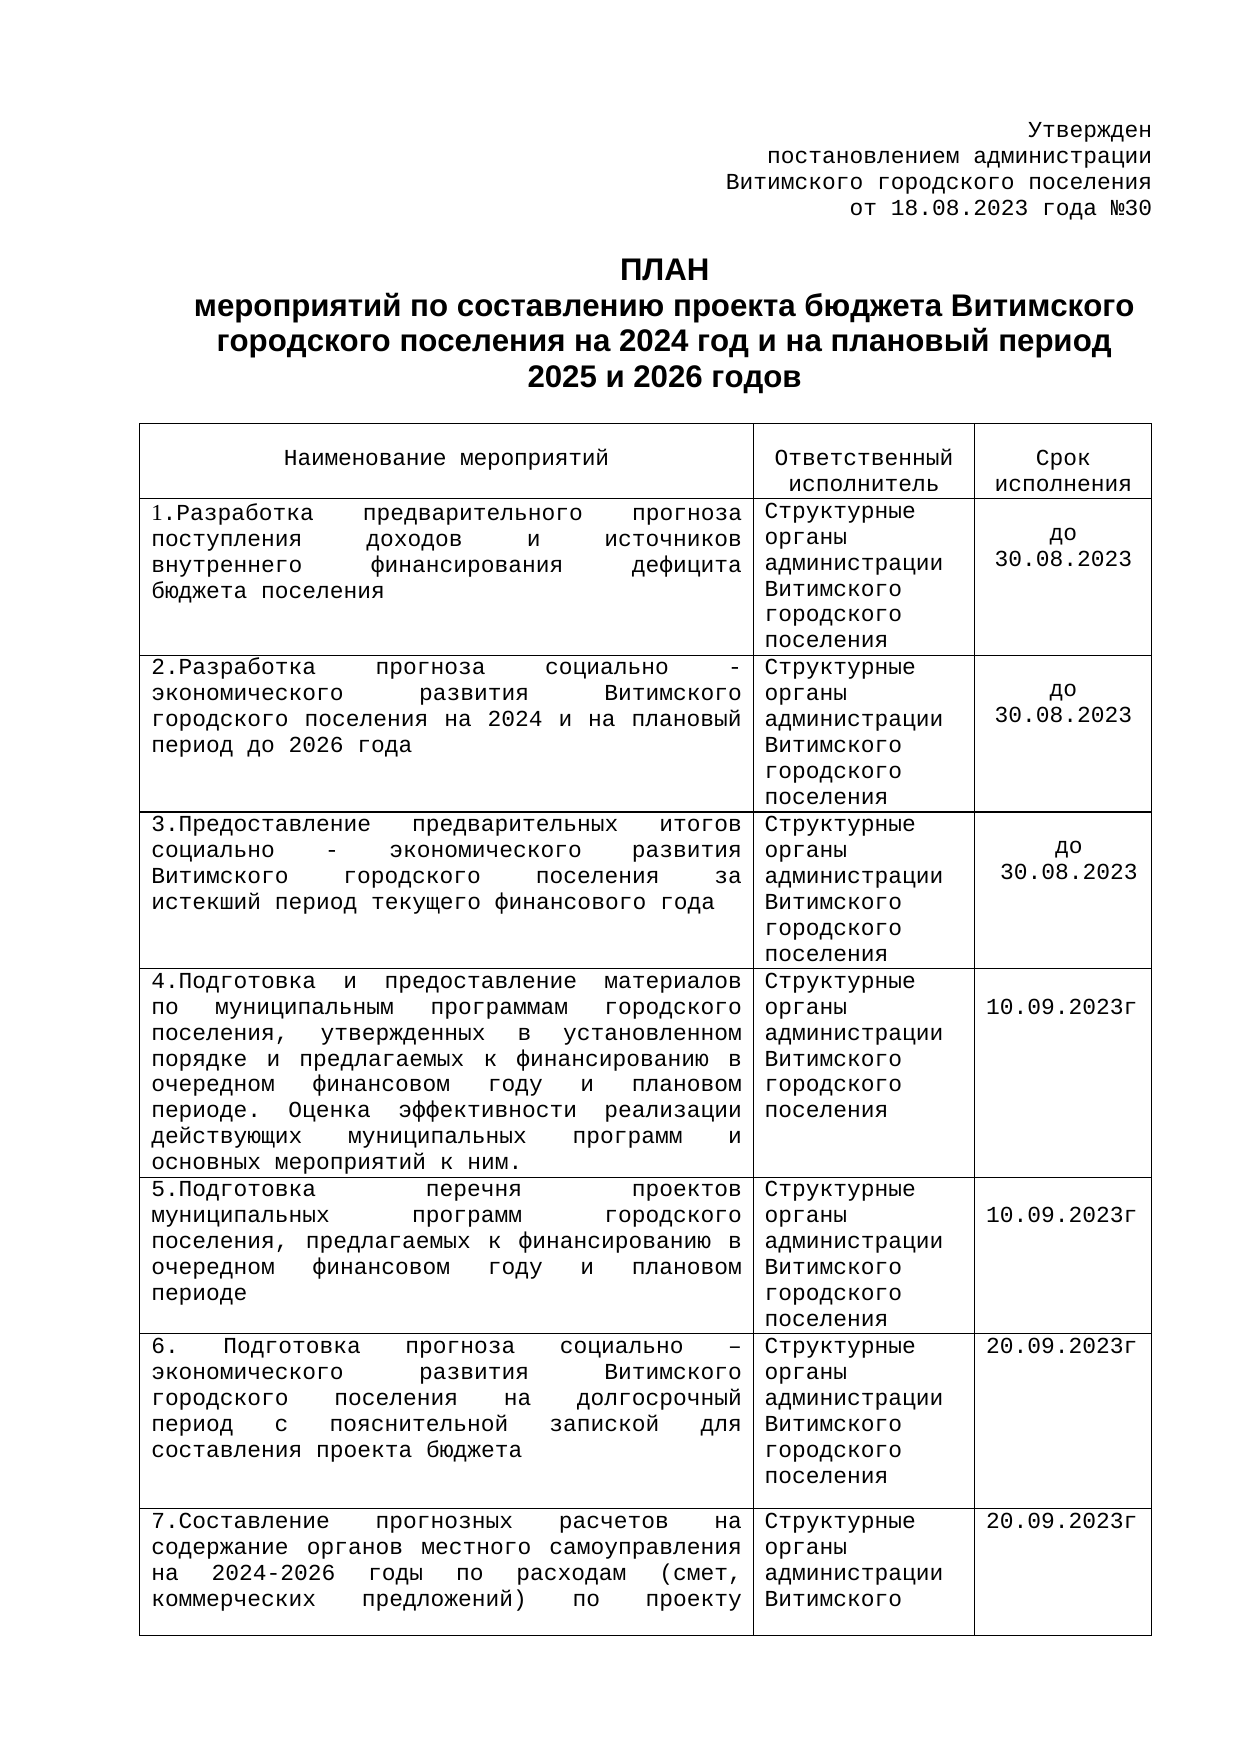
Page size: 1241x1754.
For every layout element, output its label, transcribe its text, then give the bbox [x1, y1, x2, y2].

table_header Срок исполнения [975, 424, 1151, 498]
table_cell 6. Подготовка прогноза социально – экономического развития Витимского городского поселения на долгосрочный период с пояснительной запиской для составления проекта бюджета [140, 1334, 753, 1508]
table_cell 3.Предоставление предварительных итогов социально - экономического развития Витимского городского поселения за истекший период текущего финансового года [140, 813, 753, 968]
text Утвержден [177, 118, 1152, 144]
table_cell до 30.08.2023 [975, 499, 1151, 655]
text постановлением администрации [177, 144, 1152, 170]
table_cell 2.Разработка прогноза социально - экономического развития Витимского городского поселения на 2024 и на плановый период до 2026 года [140, 656, 753, 811]
text от 18.08.2023 года №30 [177, 196, 1152, 222]
table_cell 20.09.2023г [975, 1509, 1151, 1635]
table_cell 10.09.2023г [975, 969, 1151, 1177]
table_cell 20.09.2023г [975, 1334, 1151, 1508]
table_cell до 30.08.2023 [975, 813, 1151, 968]
table_cell Структурные органы администрации Витимского городского поселения [754, 969, 974, 1177]
table_cell 1.Разработка предварительного прогноза поступления доходов и источников внутреннего финансирования дефицита бюджета поселения [140, 499, 753, 655]
table_header Ответственный исполнитель [754, 424, 974, 498]
table_cell Структурные органы администрации Витимского городского поселения [754, 1178, 974, 1333]
table_cell Структурные органы администрации Витимского городского поселения [754, 813, 974, 968]
text ПЛАН [177, 251, 1152, 287]
table_cell Структурные органы администрации Витимского городского поселения [754, 656, 974, 811]
table_cell Структурные органы администрации Витимского городского поселения [754, 499, 974, 655]
table_cell Структурные органы администрации Витимского городского поселения [754, 1334, 974, 1508]
table_header Наименование мероприятий [140, 424, 753, 498]
table_cell 5.Подготовка перечня проектов муниципальных программ городского поселения, предлагаемых к финансированию в очередном финансовом году и плановом периоде [140, 1178, 753, 1333]
text мероприятий по составлению проекта бюджета Витимского городского поселения на 2024 год и на плановый период [177, 287, 1152, 358]
table_cell 4.Подготовка и предоставление материалов по муниципальным программам городского поселения, утвержденных в установленном порядке и предлагаемых к финансированию в очередном финансовом году и плановом периоде. Оценка эффективности реализации действующих муниципальных программ и основных мероприятий к ним. [140, 969, 753, 1177]
text Витимского городского поселения [177, 170, 1152, 196]
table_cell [140, 1509, 753, 1635]
table_cell до 30.08.2023 [975, 656, 1151, 811]
text 2025 и 2026 годов [177, 358, 1152, 394]
table_cell 10.09.2023г [975, 1178, 1151, 1333]
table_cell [754, 1509, 974, 1635]
